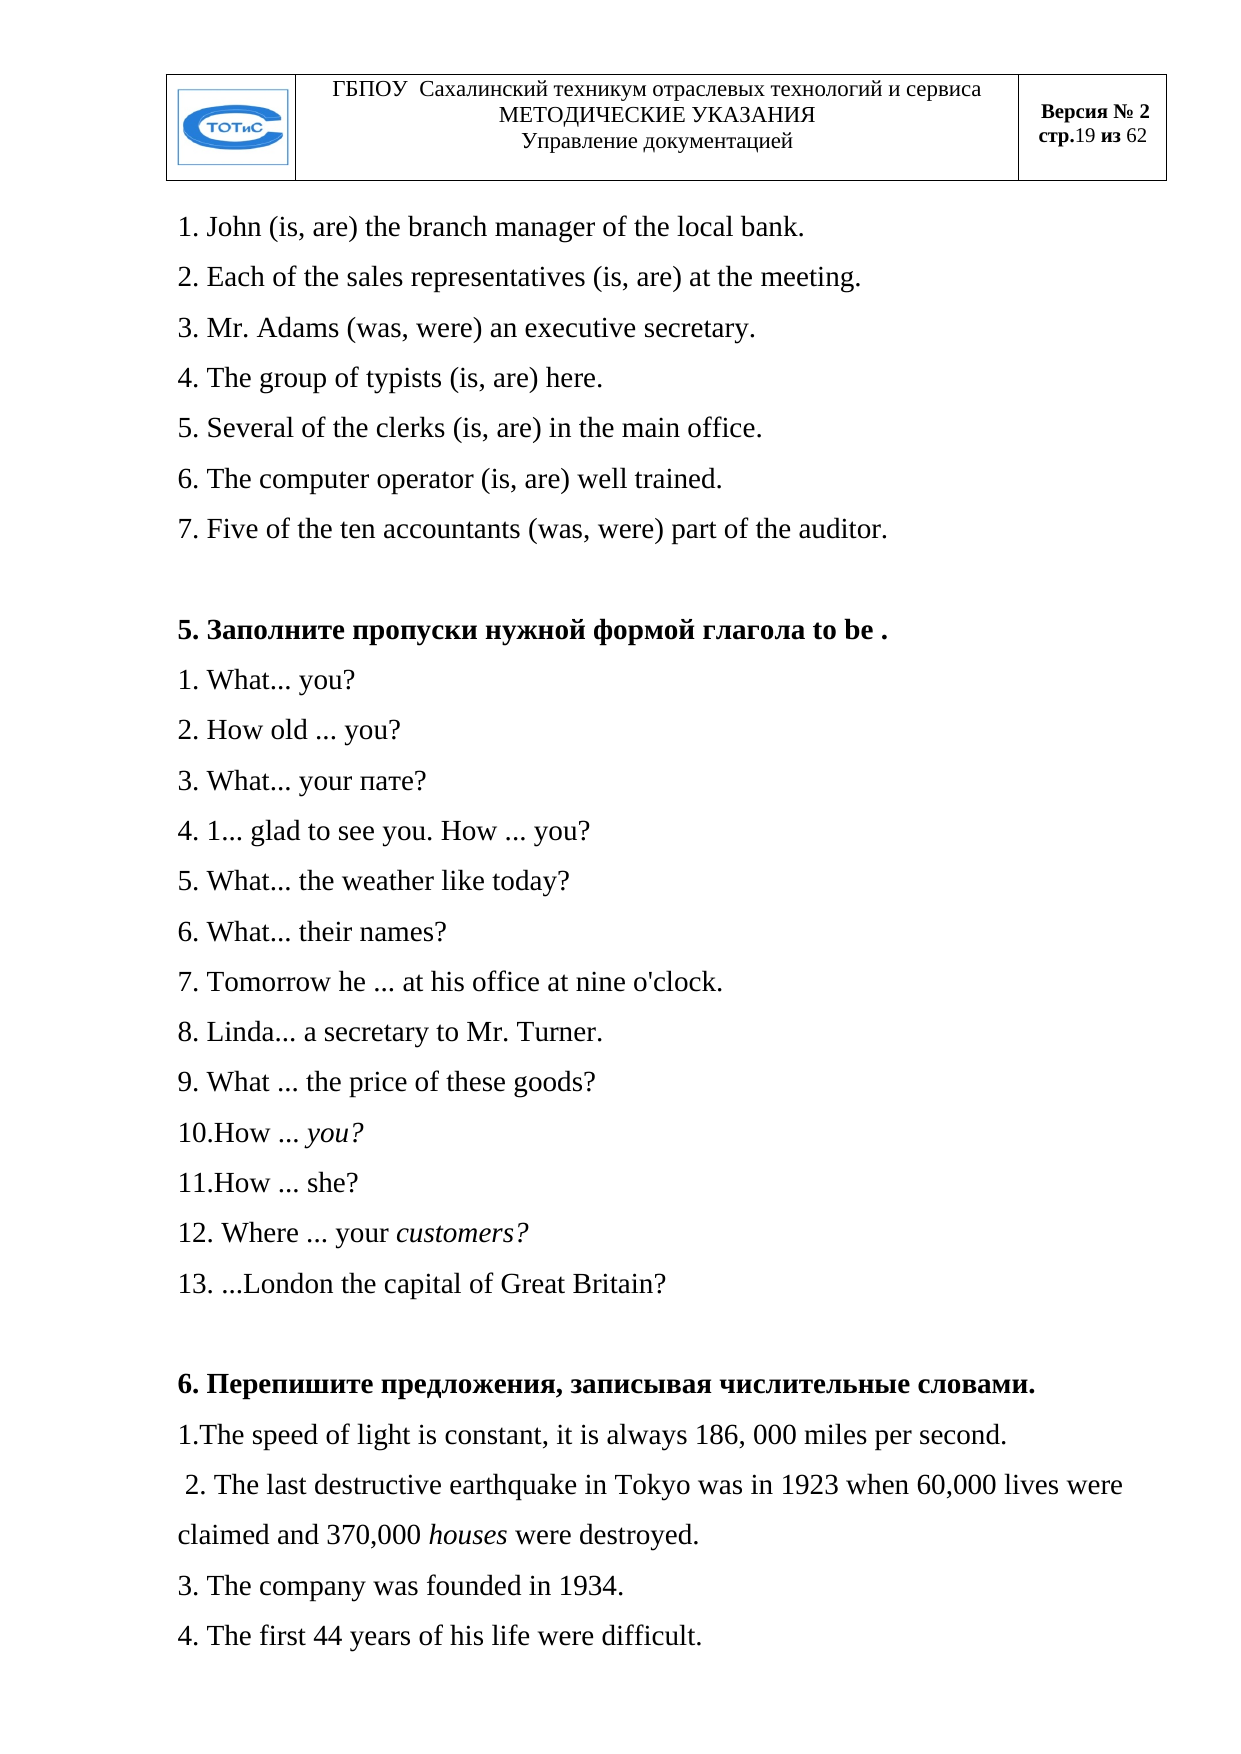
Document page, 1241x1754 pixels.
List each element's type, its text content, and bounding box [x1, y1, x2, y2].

text 10.How ... уои? [177, 1115, 1152, 1148]
text 2. How old ... you? [177, 712, 1152, 746]
text 6. Тhe computer operator (is, arе) well trained. [177, 461, 1152, 494]
text 5. Several of the clerks (is, arе) in the main office. [177, 411, 1152, 444]
text claimed and 370,000 hoиses were destroyed. [177, 1517, 1152, 1551]
text 12. Where ... your cиstomers? [177, 1216, 1152, 1249]
text 7. Тоmоrrоw hе ... at his office at nine o'clock. [177, 964, 1152, 997]
text 3. Thе company was founded in 1934. [177, 1568, 1152, 1601]
picture [176, 88, 290, 166]
text 4. Thе first 44 years of his life were difficult. [177, 1618, 1152, 1652]
text 7. Five of the ten accountants (was, were) part of the auditor. [177, 511, 1152, 545]
text 3. Мr. Adams (was, were) an executive secretary. [177, 310, 1152, 343]
text 3. What... your пате? [177, 763, 1152, 796]
text 4. Тhe group of typists (is, arе) here. [177, 360, 1152, 394]
text 6. Перепишите предложения, записывая числительные словами. [177, 1366, 1152, 1400]
text 9. What ... the price of these goods? [177, 1064, 1152, 1098]
text 2. Thе last destructive earthquake in Tokyo was in 1923 when 60,000 lives were [177, 1467, 1152, 1501]
text 11.How ... she? [177, 1165, 1152, 1199]
text 8. Linda... а secretary to Мr. Turner. [177, 1014, 1152, 1048]
text 1. John (is, arе) the branch manager of the local bank. [177, 209, 1152, 243]
text 6. What... their names? [177, 914, 1152, 947]
text 13. ...London the capital of Great Britain? [177, 1266, 1152, 1299]
text 1.Thе speed of light is constant, it is always 186, per second. [177, 1417, 1152, 1450]
text 5. Заполните пропуски нужной формой глагола to bе . [177, 612, 1152, 645]
text 4. 1... glad to see you. How ... you? [177, 813, 1152, 847]
text 1. What... you? [177, 662, 1152, 696]
text 2. Eасh of the sales representatives (is, arе) at the meeting. [177, 259, 1152, 293]
text 5. What... the weather like today? [177, 863, 1152, 897]
